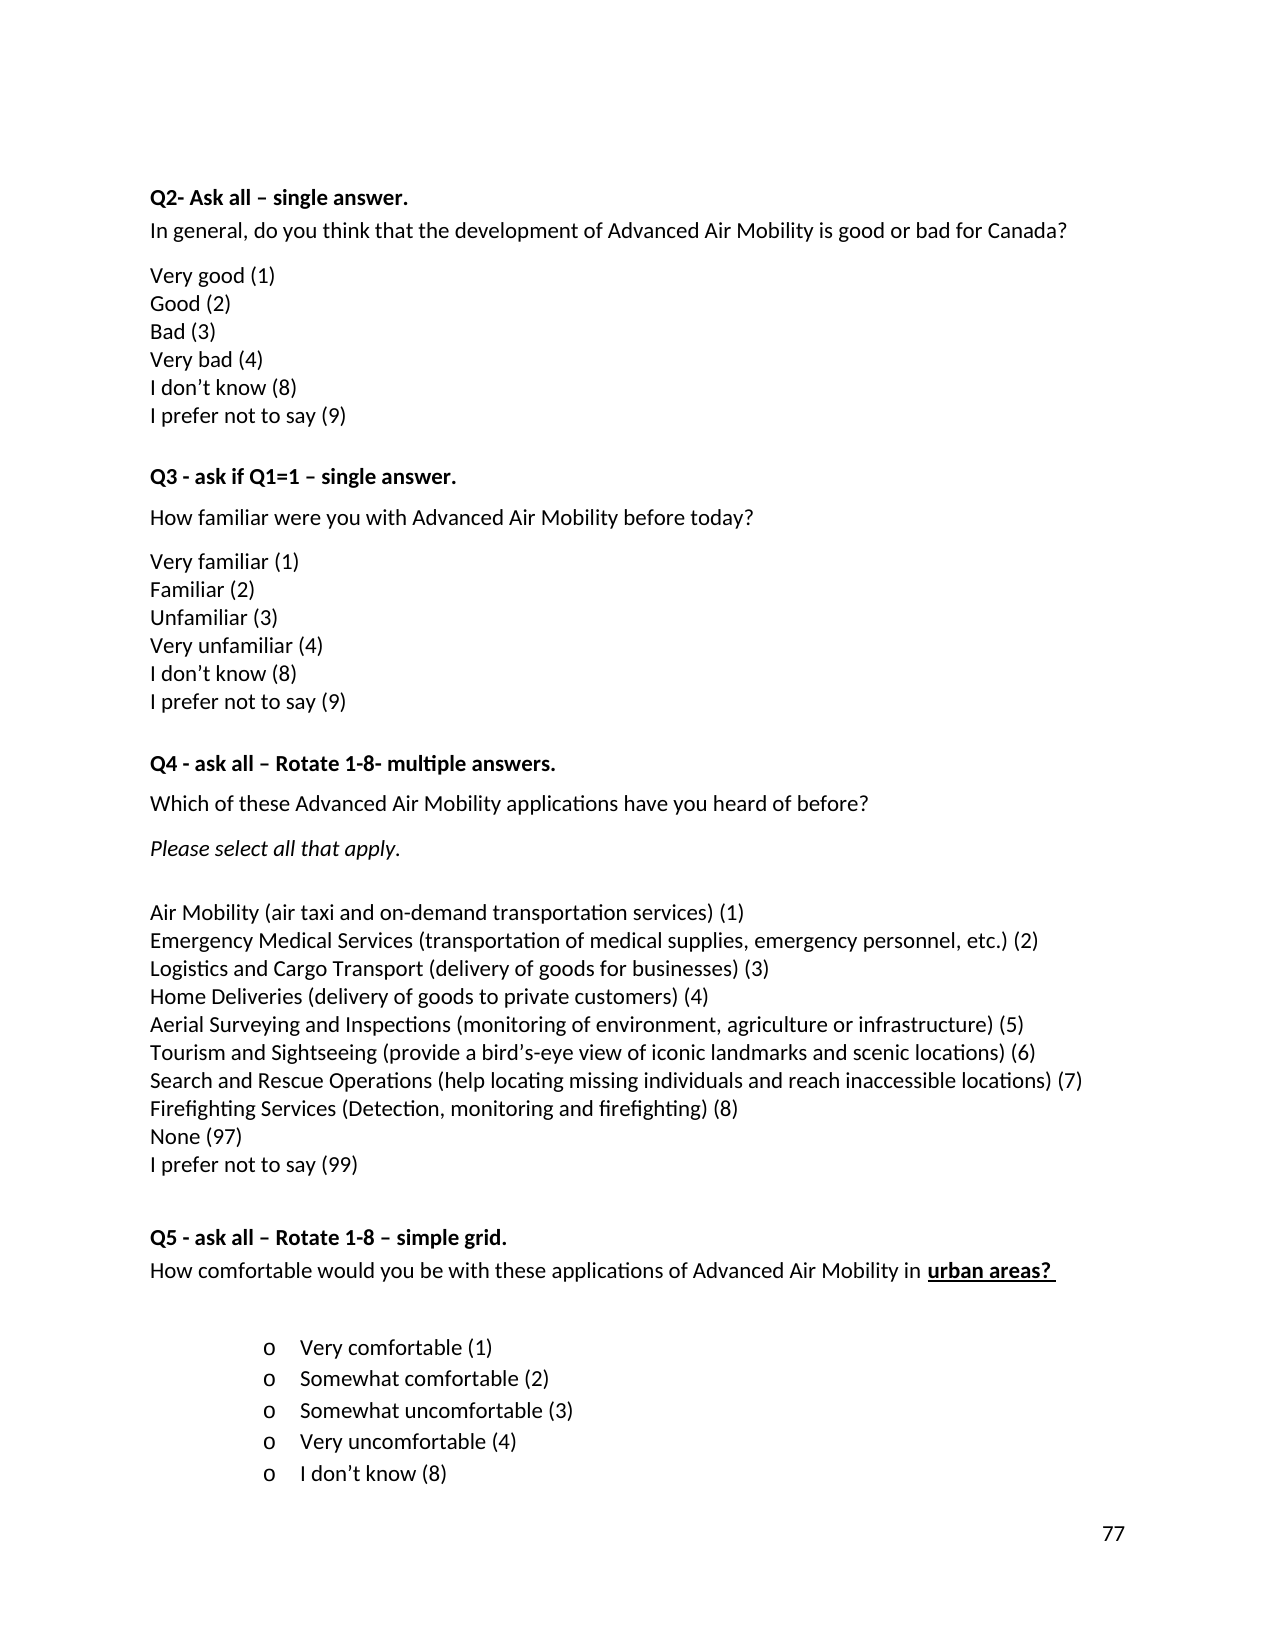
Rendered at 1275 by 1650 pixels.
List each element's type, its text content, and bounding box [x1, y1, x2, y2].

text Very bad (4) [150, 345, 1125, 373]
text Please select all that apply. [150, 834, 1125, 862]
text Bad (3) [150, 317, 1125, 345]
text None (97) [150, 1122, 1125, 1150]
text Which of these Advanced Air Mobility applications have you heard of before? [150, 789, 1125, 817]
text Firefighting Services (Detection, monitoring and firefighting) (8) [150, 1094, 1125, 1122]
text Very unfamiliar (4) [150, 631, 1125, 659]
list Very uncomfortable (4) [262, 1427, 1125, 1457]
text How familiar were you with Advanced Air Mobility before today? [150, 503, 1125, 531]
text Q4 - ask all – Rotate 1-8- multiple answers. [150, 749, 1125, 777]
text Aerial Surveying and Inspections (monitoring of environment, agriculture or infrastructure) (5) [150, 1010, 1125, 1038]
text In general, do you think that the development of Advanced Air Mobility is good or bad for Canada? [150, 216, 1125, 244]
text I prefer not to say (9) [150, 687, 1125, 716]
text How comfortable would you be with these applications of Advanced Air Mobility in urban areas? [150, 1256, 1125, 1284]
text I prefer not to say (99) [150, 1150, 1125, 1178]
text I don’t know (8) [150, 373, 1125, 401]
text Good (2) [150, 289, 1125, 317]
text Q2- Ask all – single answer. [150, 183, 1125, 211]
text I don’t know (8) [150, 659, 1125, 687]
text Air Mobility (air taxi and on-demand transportation services) (1) [150, 898, 1125, 926]
text Logistics and Cargo Transport (delivery of goods for businesses) (3) [150, 954, 1125, 982]
text Very good (1) [150, 261, 1125, 289]
list Very comfortable (1) [262, 1333, 1125, 1362]
text Q3 - ask if Q1=1 – single answer. [150, 462, 1125, 490]
text Very familiar (1) [150, 547, 1125, 575]
text Unfamiliar (3) [150, 603, 1125, 631]
text Q5 - ask all – Rotate 1-8 – simple grid. [150, 1223, 1125, 1251]
text Search and Rescue Operations (help locating missing individuals and reach inaccessible locations) (7) [150, 1066, 1125, 1094]
text Familiar (2) [150, 575, 1125, 603]
text Tourism and Sightseeing (provide a bird’s-eye view of iconic landmarks and scenic locations) (6) [150, 1038, 1125, 1066]
text Emergency Medical Services (transportation of medical supplies, emergency personnel, etc.) (2) [150, 926, 1125, 954]
list I don’t know (8) [262, 1459, 1125, 1488]
list Somewhat uncomfortable (3) [262, 1396, 1125, 1425]
text I prefer not to say (9) [150, 401, 1125, 429]
list Somewhat comfortable (2) [262, 1364, 1125, 1394]
text Home Deliveries (delivery of goods to private customers) (4) [150, 982, 1125, 1010]
